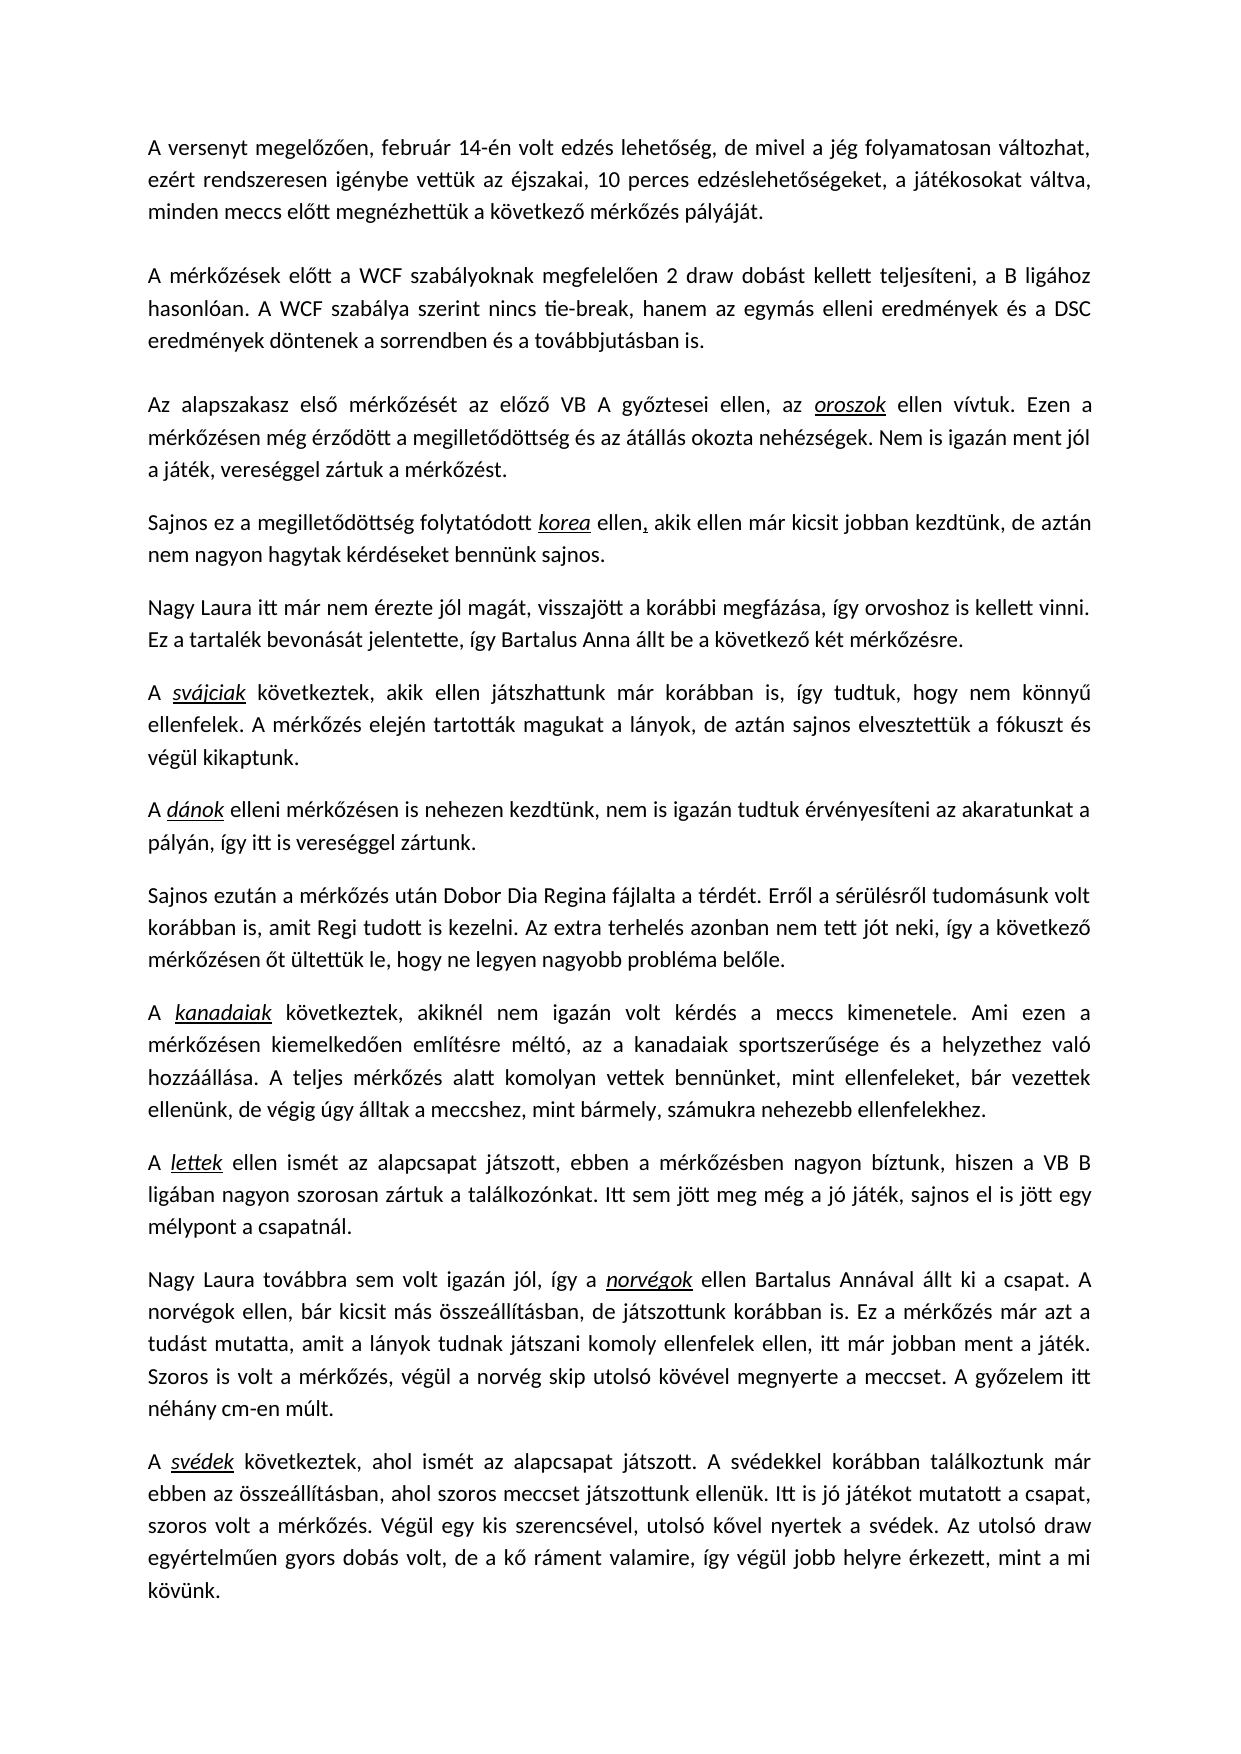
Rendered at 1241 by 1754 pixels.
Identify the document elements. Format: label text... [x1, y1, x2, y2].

text Sajnos ez a megilletődöttség folytatódott korea ellen, akik ellen már kicsit jobban kezdtünk, de aztán nem nagyon hagytak kérdéseket bennünk sajnos. [148, 508, 1093, 568]
text A svédek következtek, ahol ismét az alapcsapat játszott. A svédekkel korábban találkoztunk már ebben az összeállításban, ahol szoros meccset játszottunk ellenük. Itt is jó játékot mutatott a csapat, szoros volt a mérkőzés. Végül egy kis szerencsével, utolsó kővel nyertek a svédek. Az utolsó draw egyértelműen gyors dobás volt, de a kő ráment valamire, így végül jobb helyre érkezett, mint a mi kövünk. [148, 1447, 1093, 1604]
text Nagy Laura továbbra sem volt igazán jól, így a norvégok ellen Bartalus Annával állt ki a csapat. A norvégok ellen, bár kicsit más összeállításban, de játszottunk korábban is. Ez a mérkőzés már azt a tudást mutatta, amit a lányok tudnak játszani komoly ellenfelek ellen, itt már jobban ment a játék. Szoros is volt a mérkőzés, végül a norvég skip utolsó kövével megnyerte a meccset. A győzelem itt néhány cm-en múlt. [148, 1265, 1093, 1422]
text A svájciak következtek, akik ellen játszhattunk már korábban is, így tudtuk, hogy nem könnyű ellenfelek. A mérkőzés elején tartották magukat a lányok, de aztán sajnos elvesztettük a fókuszt és végül kikaptunk. [148, 678, 1093, 771]
text A lettek ellen ismét az alapcsapat játszott, ebben a mérkőzésben nagyon bíztunk, hiszen a VB B ligában nagyon szorosan zártuk a találkozónkat. Itt sem jött meg még a jó játék, sajnos el is jött egy mélypont a csapatnál. [148, 1148, 1093, 1240]
text Az alapszakasz első mérkőzését az előző VB A győztesei ellen, az oroszok ellen vívtuk. Ezen a mérkőzésen még érződött a megilletődöttség és az átállás okozta nehézségek. Nem is igazán ment jól a játék, vereséggel zártuk a mérkőzést. [148, 390, 1093, 483]
text A mérkőzések előtt a WCF szabályoknak megfelelően 2 draw dobást kellett teljesíteni, a B ligához hasonlóan. A WCF szabálya szerint nincs tie-break, hanem az egymás elleni eredmények és a DSC eredmények döntenek a sorrendben és a továbbjutásban is. [148, 262, 1093, 354]
text A dánok elleni mérkőzésen is nehezen kezdtünk, nem is igazán tudtuk érvényesíteni az akaratunkat a pályán, így itt is vereséggel zártunk. [148, 796, 1093, 856]
text A versenyt megelőzően, február 14-én volt edzés lehetőség, de mivel a jég folyamatosan változhat, ezért rendszeresen igénybe vettük az éjszakai, 10 perces edzéslehetőségeket, a játékosokat váltva, minden meccs előtt megnézhettük a következő mérkőzés pályáját. [148, 133, 1093, 225]
text Nagy Laura itt már nem érezte jól magát, visszajött a korábbi megfázása, így orvoshoz is kellett vinni. Ez a tartalék bevonását jelentette, így Bartalus Anna állt be a következő két mérkőzésre. [148, 593, 1093, 653]
text A kanadaiak következtek, akiknél nem igazán volt kérdés a meccs kimenetele. Ami ezen a mérkőzésen kiemelkedően említésre méltó, az a kanadaiak sportszerűsége és a helyzethez való hozzáállása. A teljes mérkőzés alatt komolyan vettek bennünket, mint ellenfeleket, bár vezettek ellenünk, de végig úgy álltak a meccshez, mint bármely, számukra nehezebb ellenfelekhez. [148, 998, 1093, 1123]
text Sajnos ezután a mérkőzés után Dobor Dia Regina fájlalta a térdét. Erről a sérülésről tudomásunk volt korábban is, amit Regi tudott is kezelni. Az extra terhelés azonban nem tett jót neki, így a következő mérkőzésen őt ültettük le, hogy ne legyen nagyobb probléma belőle. [148, 881, 1093, 973]
